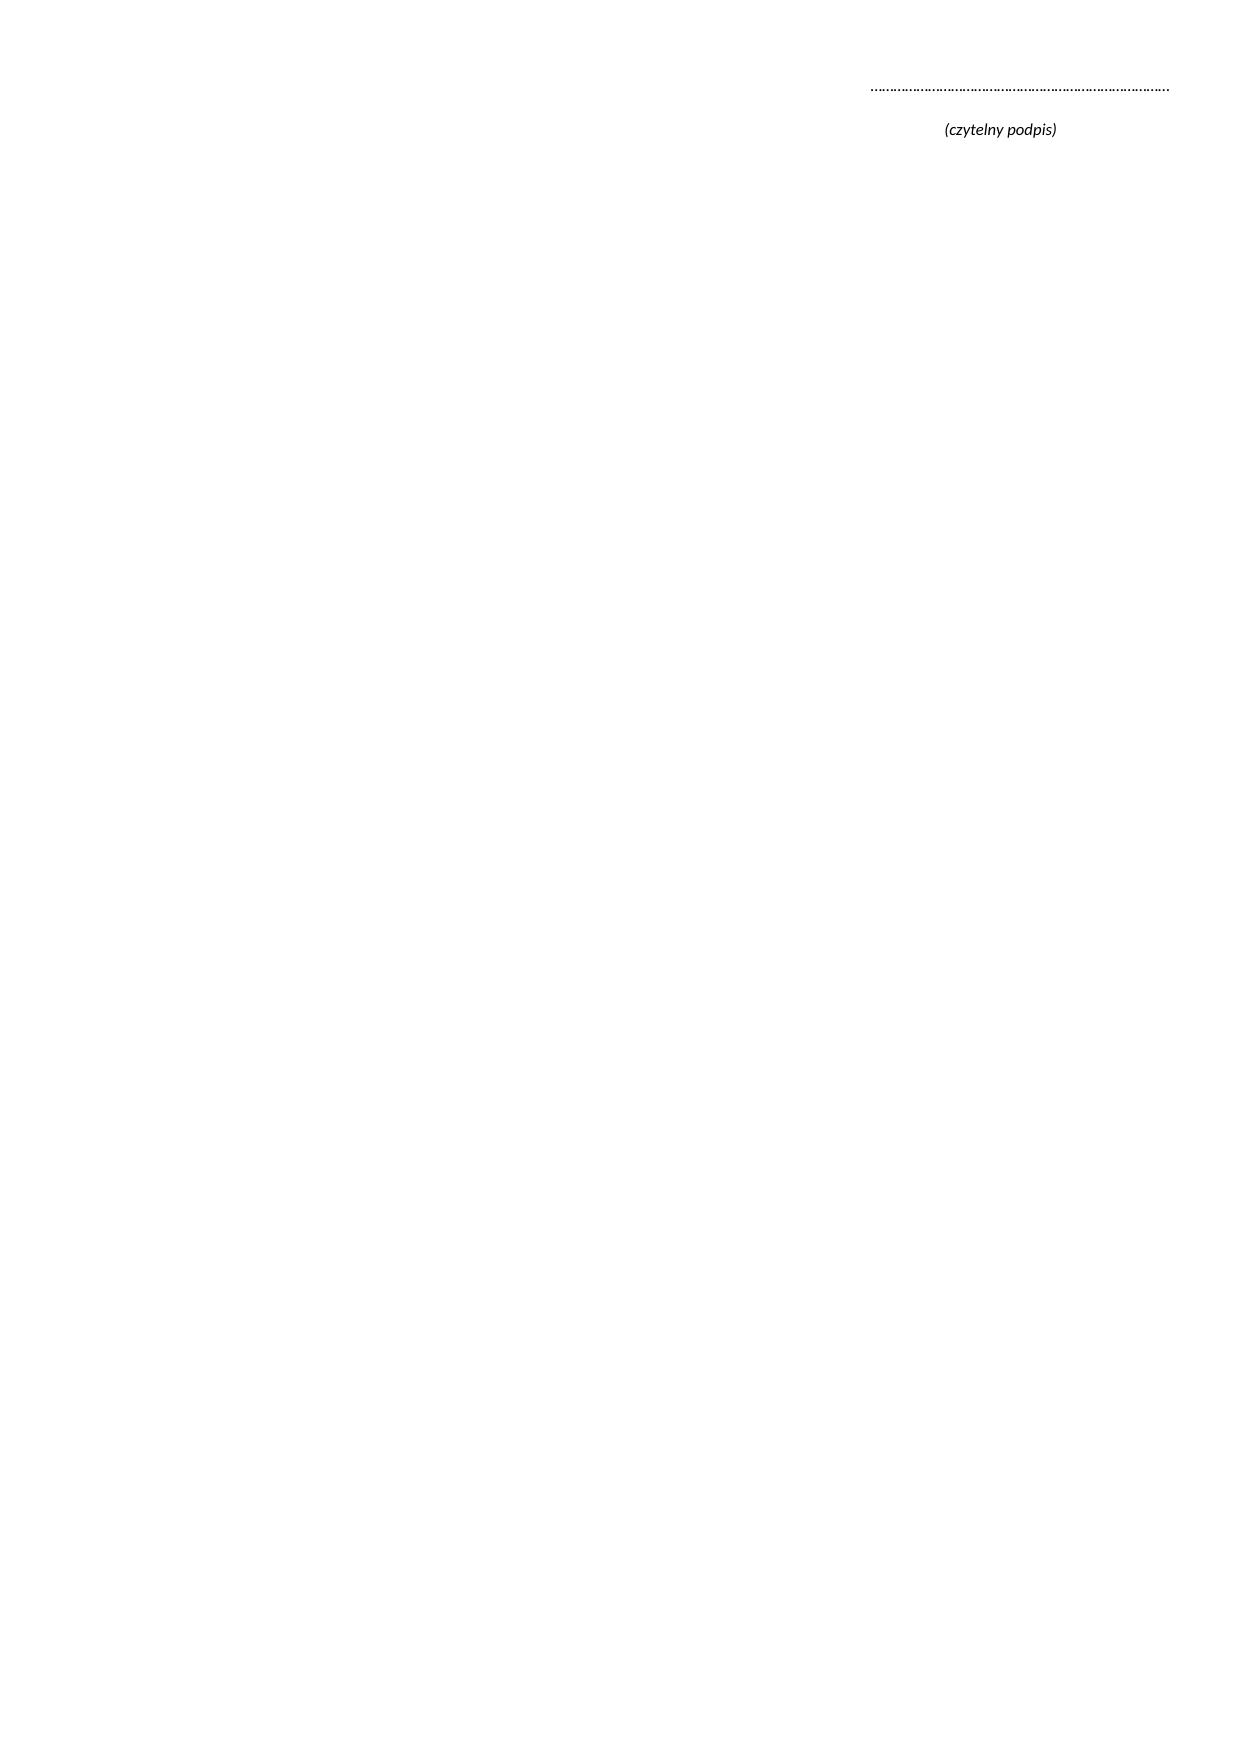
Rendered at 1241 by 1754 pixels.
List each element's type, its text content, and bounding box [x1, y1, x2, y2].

text (czytelny podpis) [870, 119, 1181, 139]
text …………………………………………………………………… [870, 75, 1181, 95]
